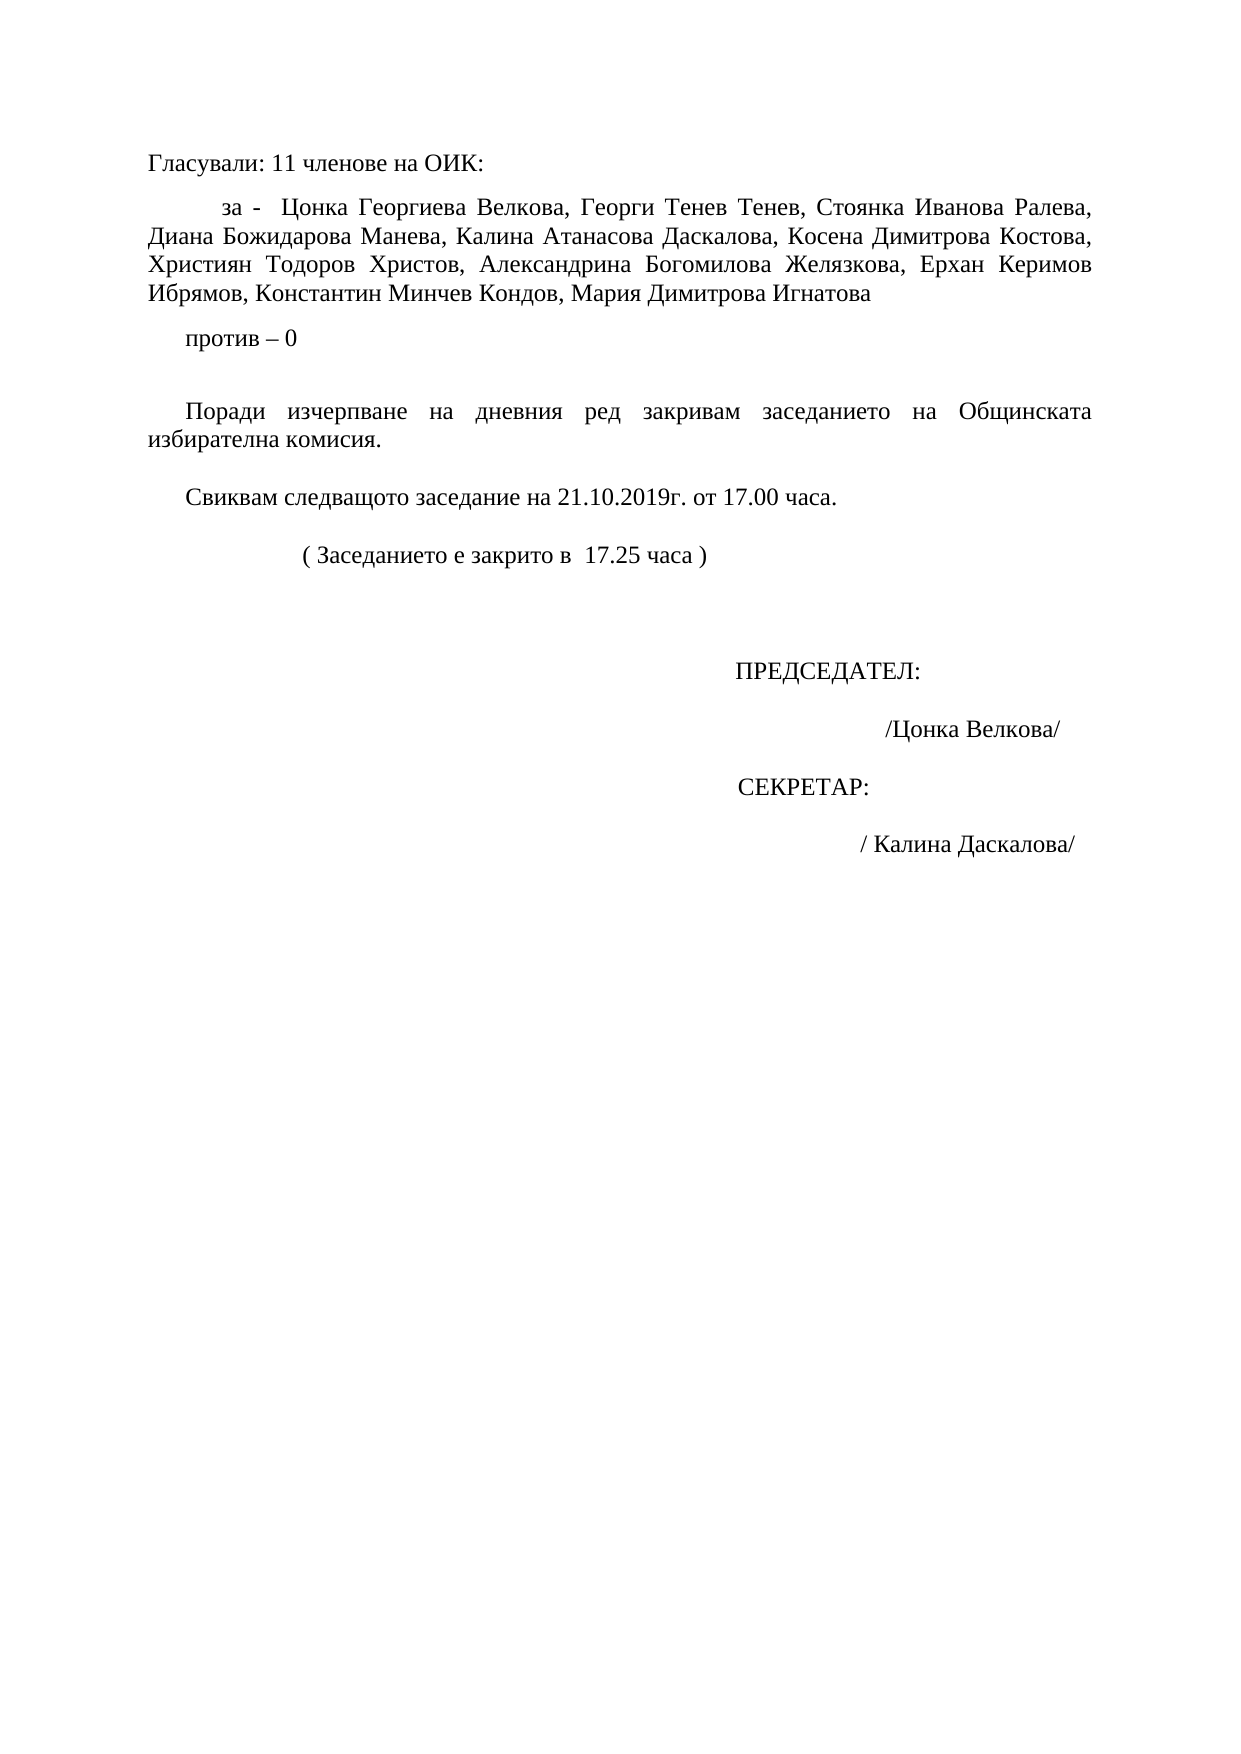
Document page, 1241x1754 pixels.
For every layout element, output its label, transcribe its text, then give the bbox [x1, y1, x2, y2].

text ( Заседанието е закрито в 17.25 часа ) [148, 540, 1093, 569]
text за - Цонка Георгиева Велкова, Георги Тенев Тенев, Стоянка Иванова Ралева, Диана Божидарова Манева, Калина Атанасова Даскалова, Косена Димитрова Костова, Християн Тодоров Христов, Александрина Богомилова Желязкова, Ерхан Керимов Ибрямов, Константин Минчев Кондов, Мария Димитрова Игнатова [148, 192, 1093, 307]
text против – 0 [148, 323, 1093, 351]
text / Калина Даскалова/ [148, 829, 1093, 858]
text /Цонка Велкова/ [811, 714, 1093, 742]
text СЕКРЕТАР: [664, 772, 1093, 800]
text Поради изчерпване на дневния ред закривам заседанието на Общинската избирателна комисия. [148, 396, 1093, 453]
text Гласували: 11 членове на ОИК: [148, 148, 1093, 176]
text ПРЕДСЕДАТЕЛ: [148, 656, 1093, 684]
text Свиквам следващото заседание на 21.10.2019г. от 17.00 часа. [148, 482, 1093, 511]
